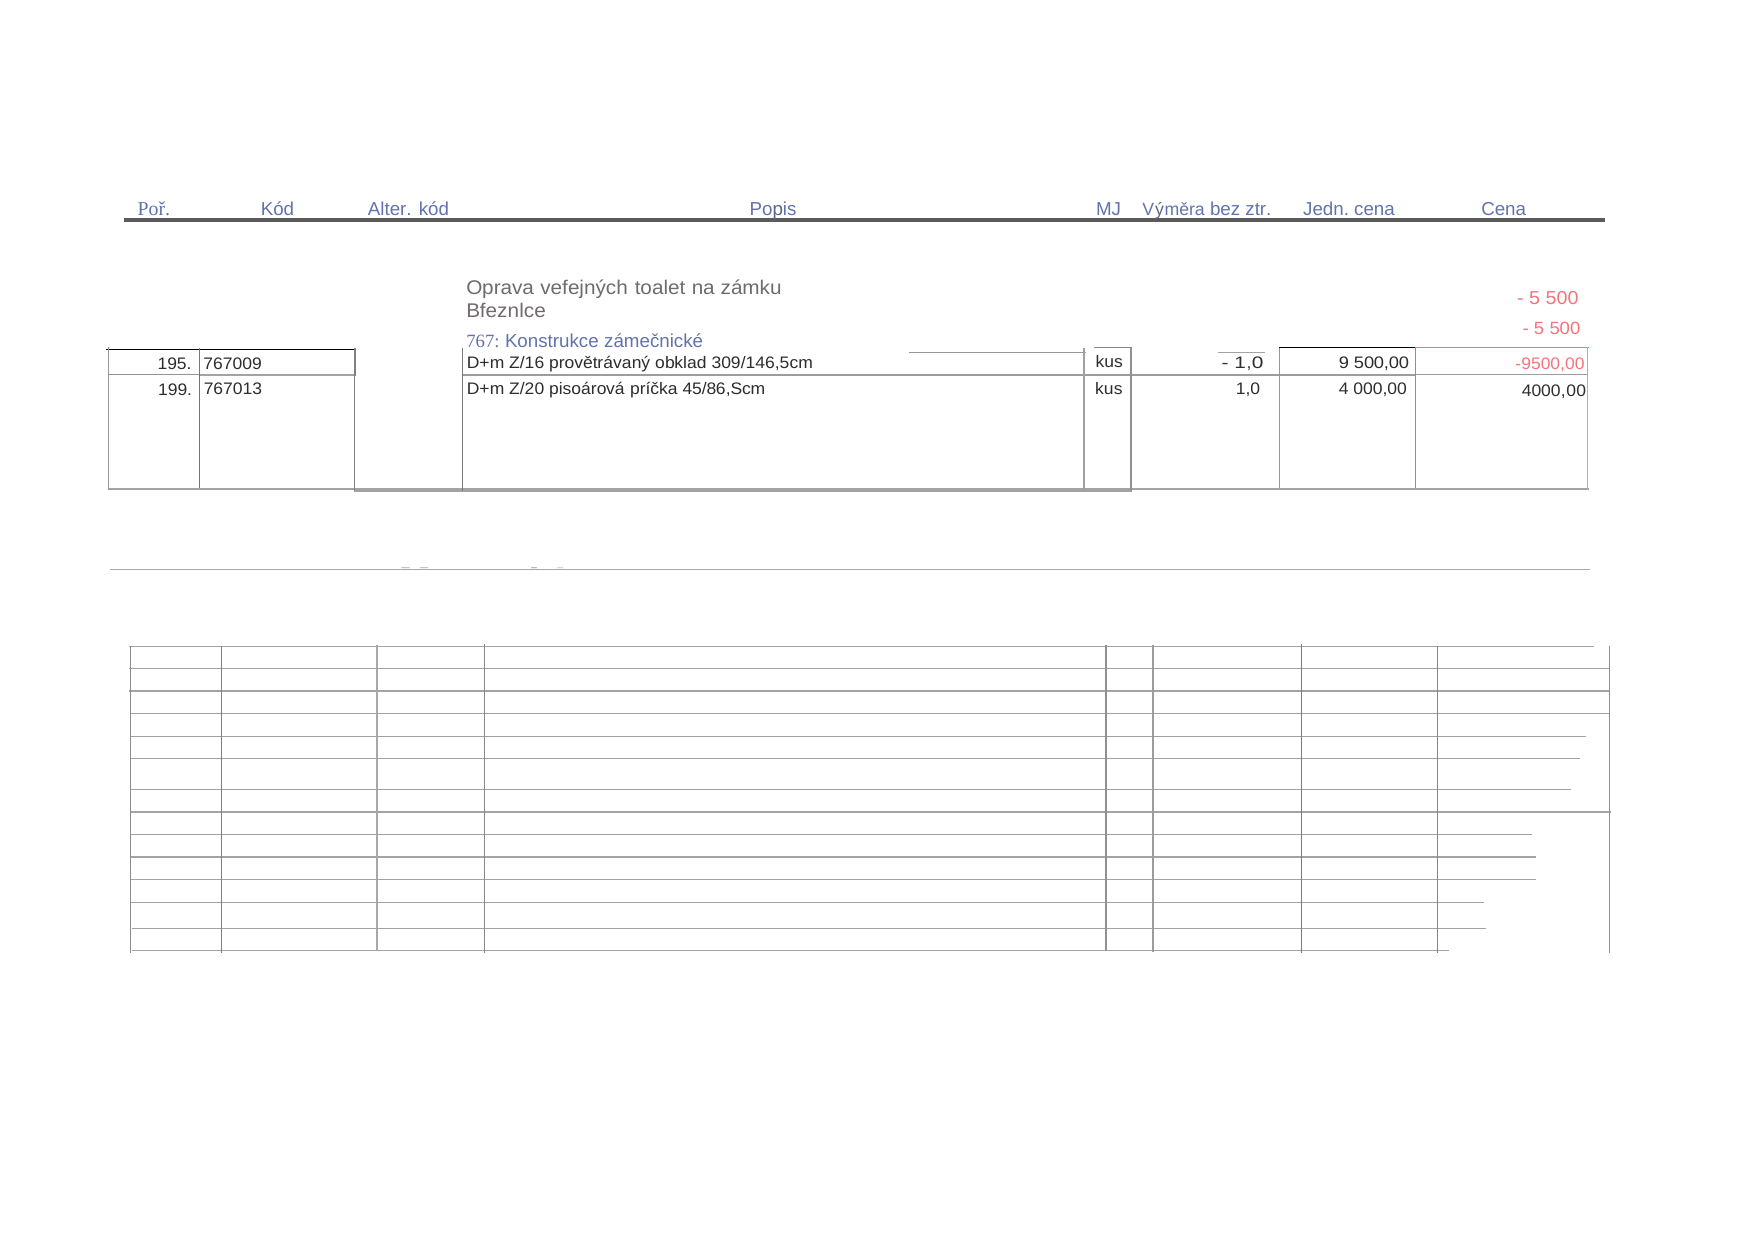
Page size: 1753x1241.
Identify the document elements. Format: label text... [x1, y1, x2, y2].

text 767: Konstrukce zámečnické [466, 330, 868, 352]
text - 5 500 [1145, 317, 1580, 338]
text Poř. Kód Alter. kód Popis MJ Výměra bez ztr. Jedn. cena Cena [137, 197, 1604, 220]
text Oprava vefejných toalet na zámku Bfeznlce [466, 276, 868, 322]
text - 5 500 [1145, 287, 1578, 308]
